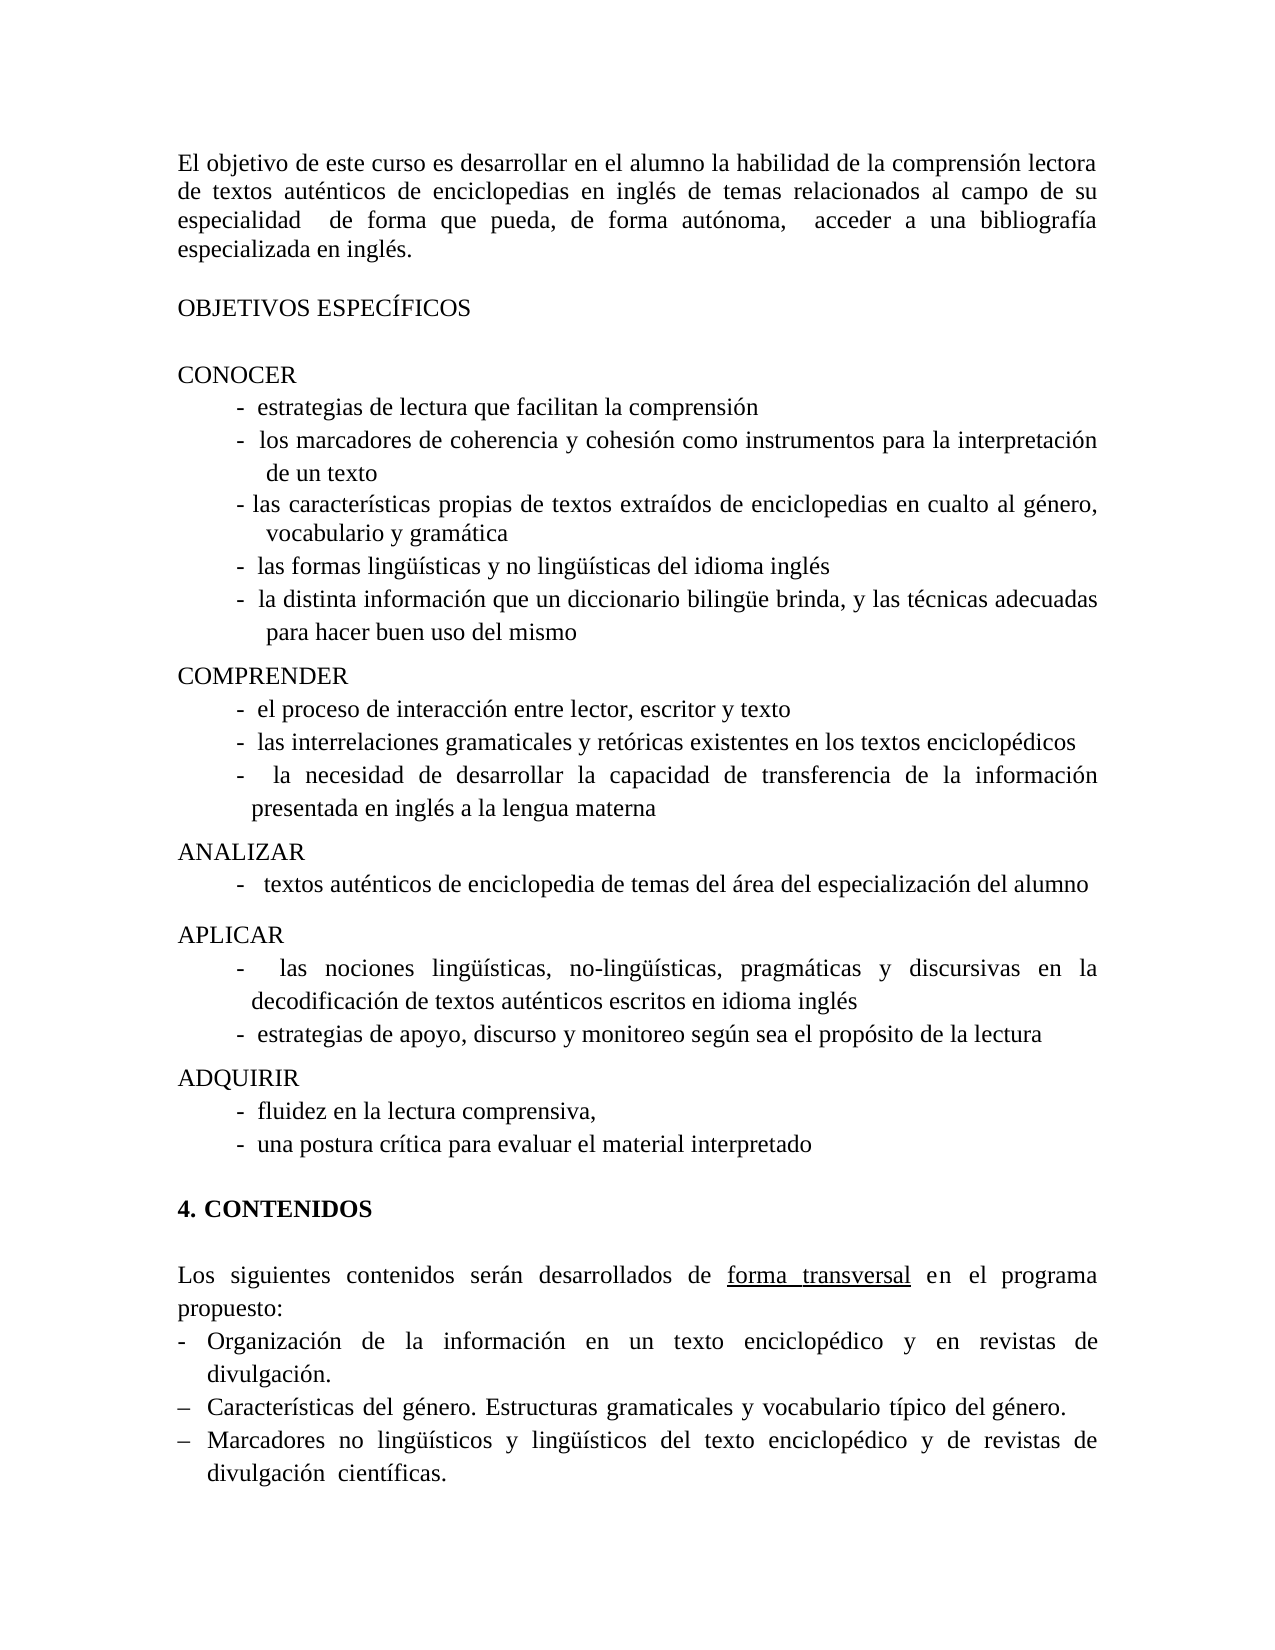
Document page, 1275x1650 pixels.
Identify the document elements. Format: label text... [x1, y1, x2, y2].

list textos auténticos de enciclopedia de temas del área del especialización del alumno [192, 870, 1098, 898]
text APLICAR [177, 920, 1098, 949]
text COMPRENDER [177, 661, 1098, 690]
text - estrategias de apoyo, discurso y monitoreo según sea el propósito de la lectura [236, 1019, 1098, 1047]
text - fluidez en la lectura comprensiva, [177, 1096, 1098, 1125]
text - las formas lingüísticas y no lingüísticas del idioma inglés [236, 551, 1098, 580]
text - las interrelaciones gramaticales y retóricas existentes en los textos enciclopédicos [236, 727, 1098, 756]
text - la necesidad de desarrollar la capacidad de transferencia de la información presentada en inglés a la lengua materna [236, 760, 1098, 822]
text ANALIZAR [177, 837, 1098, 866]
text Los siguientes contenidos serán desarrollados de forma transversal en el programa propuesto: [177, 1260, 1098, 1322]
text 4. CONTENIDOS [177, 1194, 1098, 1223]
text El objetivo de este curso es desarrollar en el alumno la habilidad de la comprensión lectora de textos auténticos de enciclopedias en inglés de temas relacionados al campo de su especialidad de forma que pueda, de forma autónoma, acceder a una bibliografía especializada en inglés. [177, 148, 1098, 263]
text - los marcadores de coherencia y cohesión como instrumentos para la interpretación de un texto [236, 425, 1098, 487]
text - el proceso de interacción entre lector, escritor y texto [236, 694, 1098, 723]
text - las características propias de textos extraídos de enciclopedias en cualto al género, vocabulario y gramática [236, 491, 1098, 547]
list Marcadores no lingüísticos y lingüísticos del texto enciclopédico y de revistas de divulgación científicas. [177, 1425, 1098, 1487]
text - una postura crítica para evaluar el material interpretado [177, 1129, 1098, 1158]
list Organización de la información en un texto enciclopédico y en revistas de divulgación. [177, 1326, 1098, 1388]
text - la distinta información que un diccionario bilingüe brinda, y las técnicas adecuadas para hacer buen uso del mismo [236, 584, 1098, 646]
text - las nociones lingüísticas, no-lingüísticas, pragmáticas y discursivas en la decodificación de textos auténticos escritos en idioma inglés [236, 953, 1098, 1014]
text CONOCER [177, 331, 1098, 396]
text OBJETIVOS ESPECÍFICOS [177, 265, 1098, 329]
list Características del género. Estructuras gramaticales y vocabulario típico del género. [177, 1392, 1098, 1421]
text ADQUIRIR [177, 1063, 1098, 1092]
text - estrategias de lectura que facilitan la comprensión [236, 396, 1098, 421]
